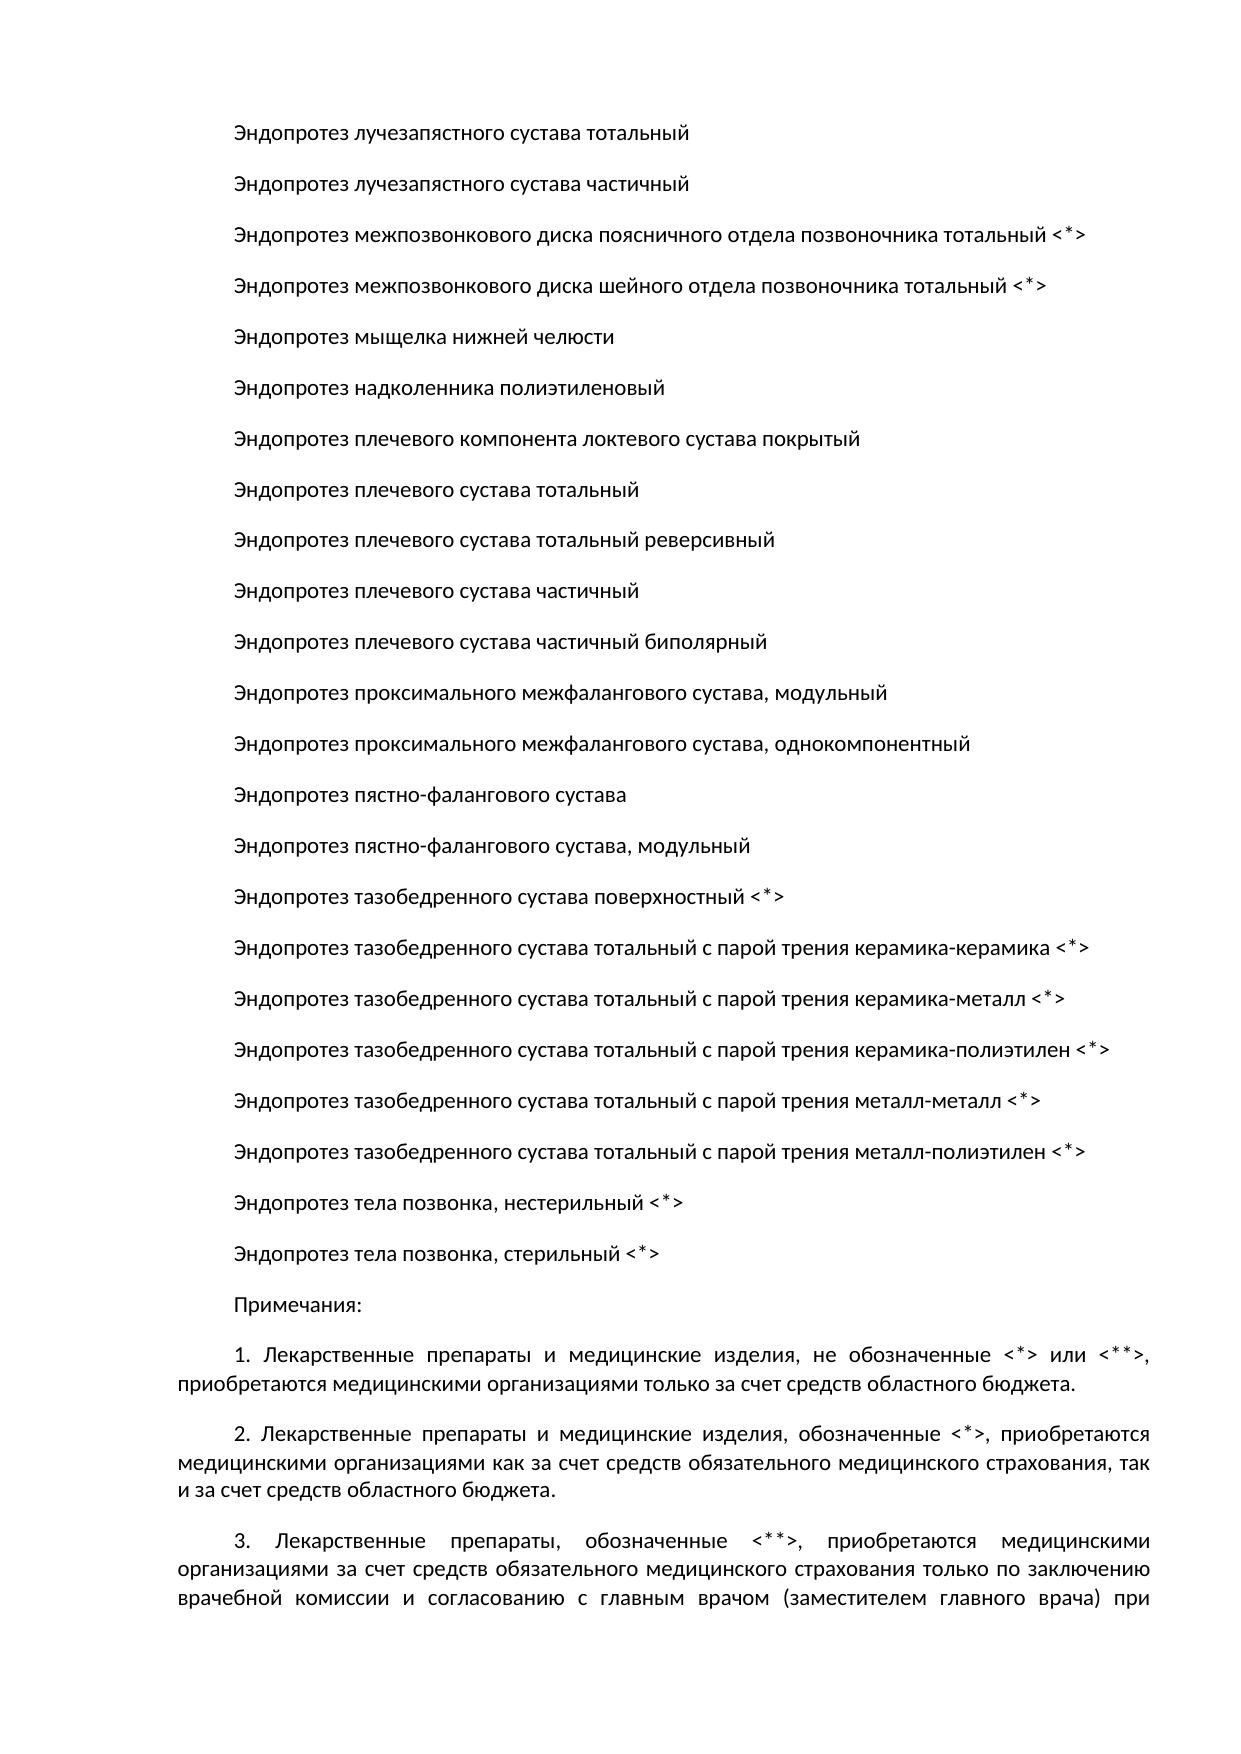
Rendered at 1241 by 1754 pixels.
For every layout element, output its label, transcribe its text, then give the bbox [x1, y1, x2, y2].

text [177, 1527, 1152, 1611]
text Примечания: [177, 1290, 1152, 1318]
text Эндопротез лучезапястного сустава тотальный [177, 118, 1152, 146]
text Эндопротез тела позвонка, стерильный <*> [177, 1239, 1152, 1267]
text Эндопротез лучезапястного сустава частичный [177, 169, 1152, 197]
text Эндопротез проксимального межфалангового сустава, модульный [177, 678, 1152, 706]
text Эндопротез тазобедренного сустава тотальный с парой трения керамика-керамика <*> [177, 933, 1152, 961]
text Эндопротез надколенника полиэтиленовый [177, 373, 1152, 401]
text Эндопротез пястно-фалангового сустава [177, 780, 1152, 808]
text Эндопротез тазобедренного сустава тотальный с парой трения керамика-полиэтилен <*> [177, 1035, 1152, 1063]
text Эндопротез межпозвонкового диска поясничного отдела позвоночника тотальный <*> [177, 220, 1152, 248]
text Эндопротез тазобедренного сустава поверхностный <*> [177, 882, 1152, 910]
text Эндопротез плечевого сустава тотальный [177, 475, 1152, 503]
text Эндопротез тела позвонка, нестерильный <*> [177, 1188, 1152, 1216]
text Эндопротез тазобедренного сустава тотальный с парой трения металл-полиэтилен <*> [177, 1137, 1152, 1165]
text 2. Лекарственные препараты и медицинские изделия, обозначенные <*>, приобретаются медицинскими организациями как за счет средств обязательного медицинского страхования, так и за счет средств областного бюджета. [177, 1419, 1152, 1504]
text Эндопротез пястно-фалангового сустава, модульный [177, 831, 1152, 859]
text Эндопротез тазобедренного сустава тотальный с парой трения металл-металл <*> [177, 1086, 1152, 1114]
text Эндопротез плечевого сустава тотальный реверсивный [177, 526, 1152, 554]
text Эндопротез тазобедренного сустава тотальный с парой трения керамика-металл <*> [177, 984, 1152, 1012]
text Эндопротез плечевого сустава частичный биполярный [177, 627, 1152, 656]
text Эндопротез плечевого компонента локтевого сустава покрытый [177, 424, 1152, 452]
text Эндопротез межпозвонкового диска шейного отдела позвоночника тотальный <*> [177, 271, 1152, 299]
text Эндопротез проксимального межфалангового сустава, однокомпонентный [177, 729, 1152, 757]
text Эндопротез мыщелка нижней челюсти [177, 322, 1152, 350]
text Эндопротез плечевого сустава частичный [177, 577, 1152, 604]
text 1. Лекарственные препараты и медицинские изделия, не обозначенные <*> или <**>, приобретаются медицинскими организациями только за счет средств областного бюджета. [177, 1341, 1152, 1397]
